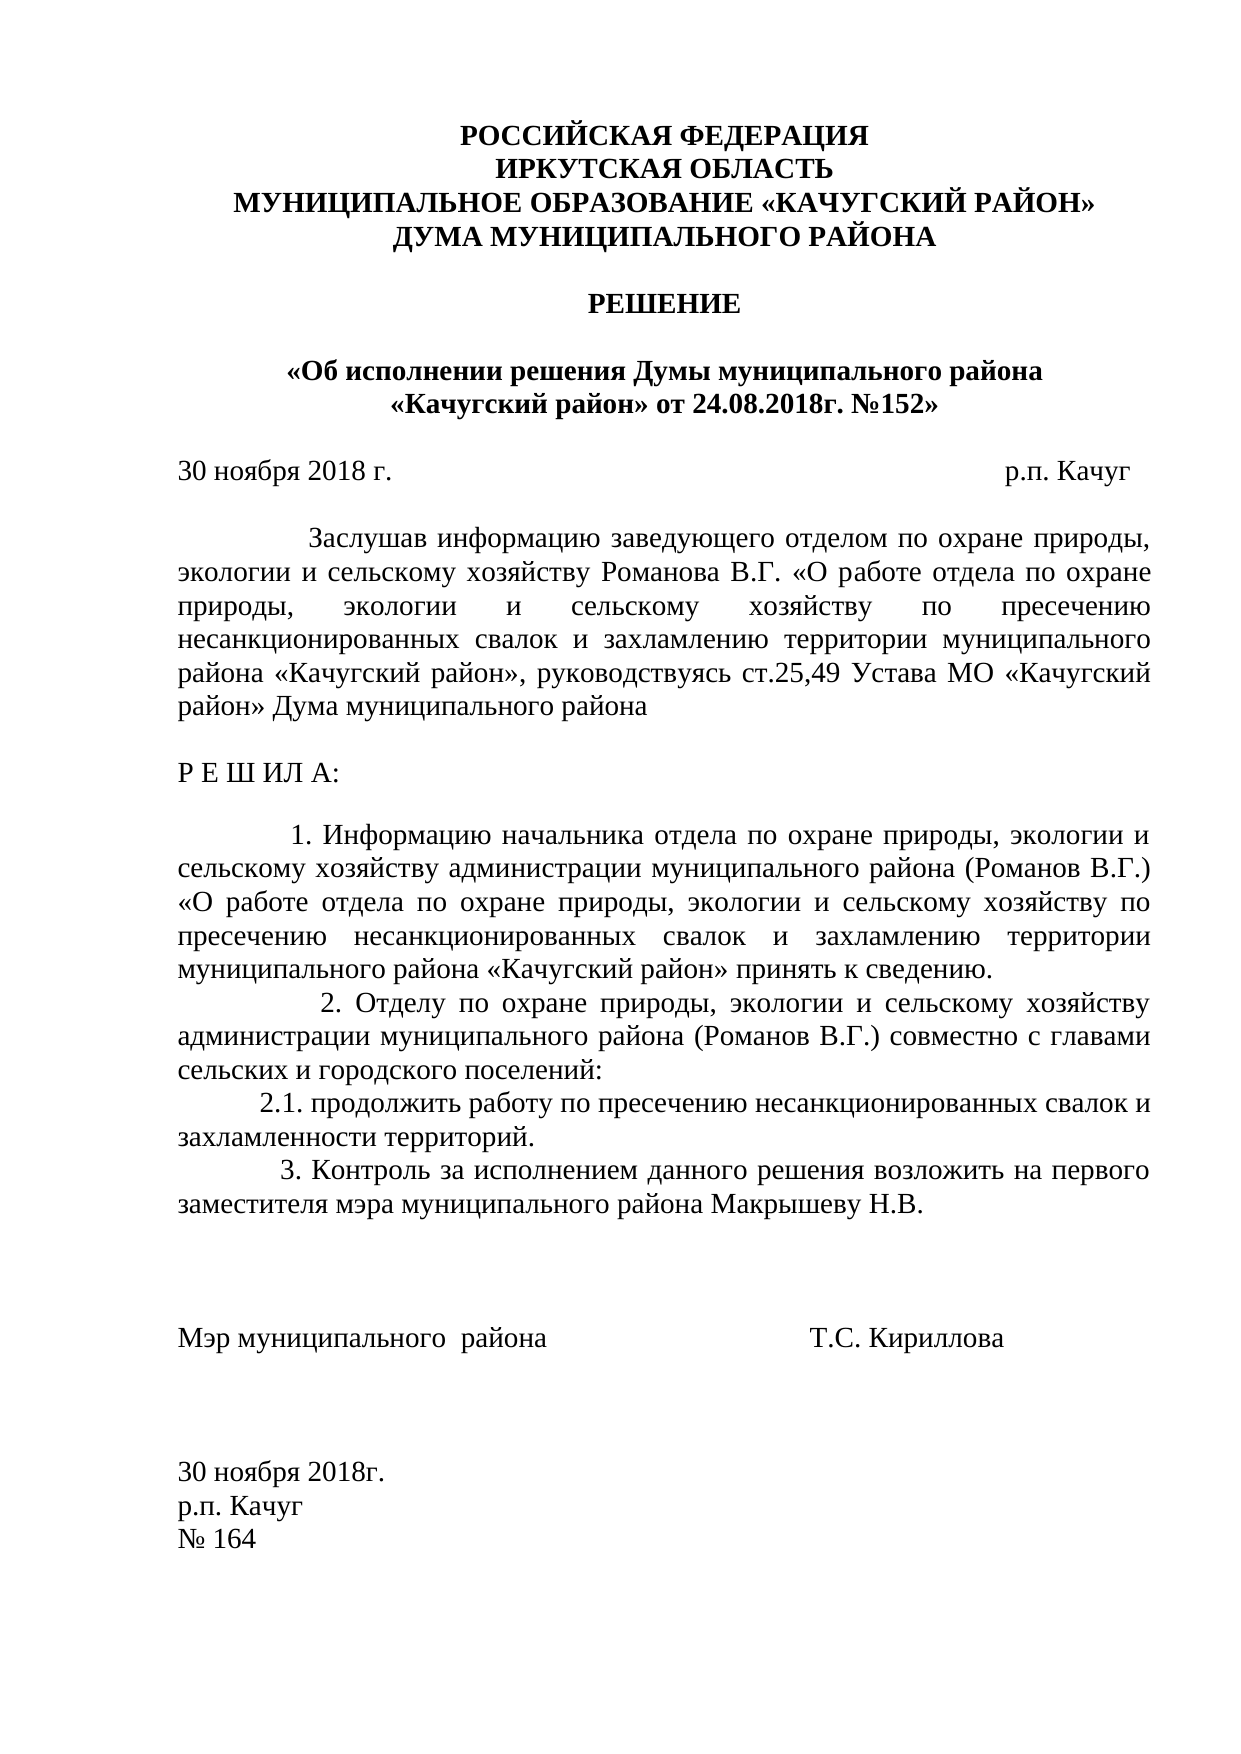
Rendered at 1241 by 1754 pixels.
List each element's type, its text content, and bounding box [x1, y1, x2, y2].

text № 164 [177, 1521, 1152, 1555]
text 1. Информацию начальника отдела по охране природы, экологии и сельскому хозяйству администрации муниципального района (Романов В.Г.) «О работе отдела по охране природы, экологии и сельскому хозяйству по пресечению несанкционированных свалок и захламлению территории муниципального района «Качугский район» принять к сведению. [177, 817, 1152, 985]
text «Качугский район» от 24.08.2018г. №152» [177, 386, 1152, 420]
text 2.1. продолжить работу по пресечению несанкционированных свалок и захламленности территорий. [177, 1085, 1152, 1152]
text Р Е Ш ИЛ А: [177, 755, 1152, 789]
text «Об исполнении решения Думы муниципального района [177, 353, 1152, 386]
text 2. Отделу по охране природы, экологии и сельскому хозяйству администрации муниципального района (Романов В.Г.) совместно с главами сельских и городского поселений: [177, 985, 1152, 1085]
text ДУМА МУНИЦИПАЛЬНОГО РАЙОНА [177, 219, 1152, 252]
text 30 ноября 2018 г. р.п. Качуг [177, 453, 1152, 487]
text РОССИЙСКАЯ ФЕДЕРАЦИЯ [177, 118, 1152, 152]
text Заслушав информацию заведующего отделом по охране природы, экологии и сельскому хозяйству Романова В.Г. «О работе отдела по охране природы, экологии и сельскому хозяйству по пресечению несанкционированных свалок и захламлению территории муниципального района «Качугский район», руководствуясь ст.25,49 Устава МО «Качугский район» Дума муниципального района [177, 521, 1152, 722]
text 30 ноября 2018г. [177, 1454, 1152, 1488]
text 3. Контроль за исполнением данного решения возложить на первого заместителя мэра муниципального района Макрышеву Н.В. [177, 1152, 1152, 1219]
text ИРКУТСКАЯ ОБЛАСТЬ [177, 152, 1152, 185]
text МУНИЦИПАЛЬНОЕ ОБРАЗОВАНИЕ «КАЧУГСКИЙ РАЙОН» [177, 185, 1152, 219]
text р.п. Качуг [177, 1488, 1152, 1521]
text РЕШЕНИЕ [177, 286, 1152, 319]
text Мэр муниципального района Т.С. Кириллова [177, 1320, 1152, 1354]
